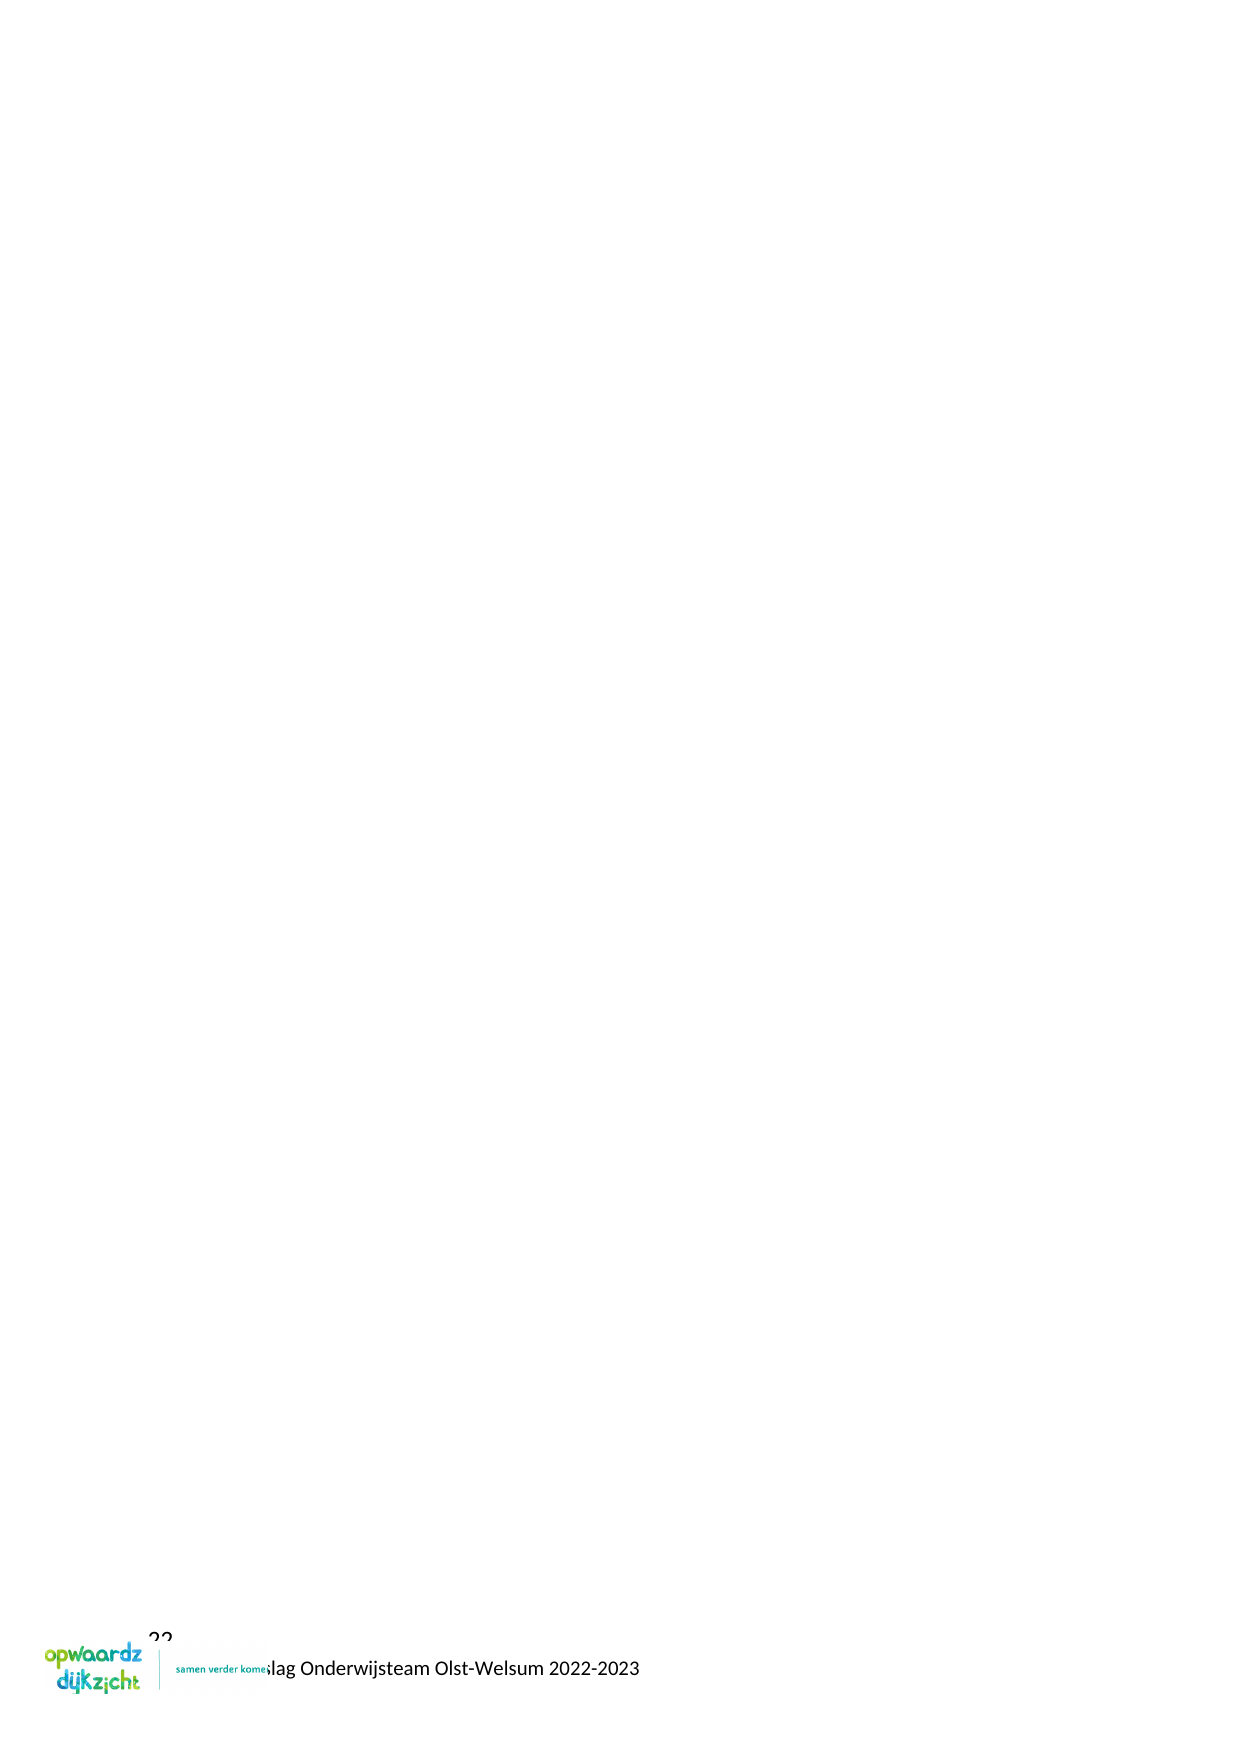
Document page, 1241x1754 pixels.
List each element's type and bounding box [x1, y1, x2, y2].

picture [45, 1641, 268, 1694]
